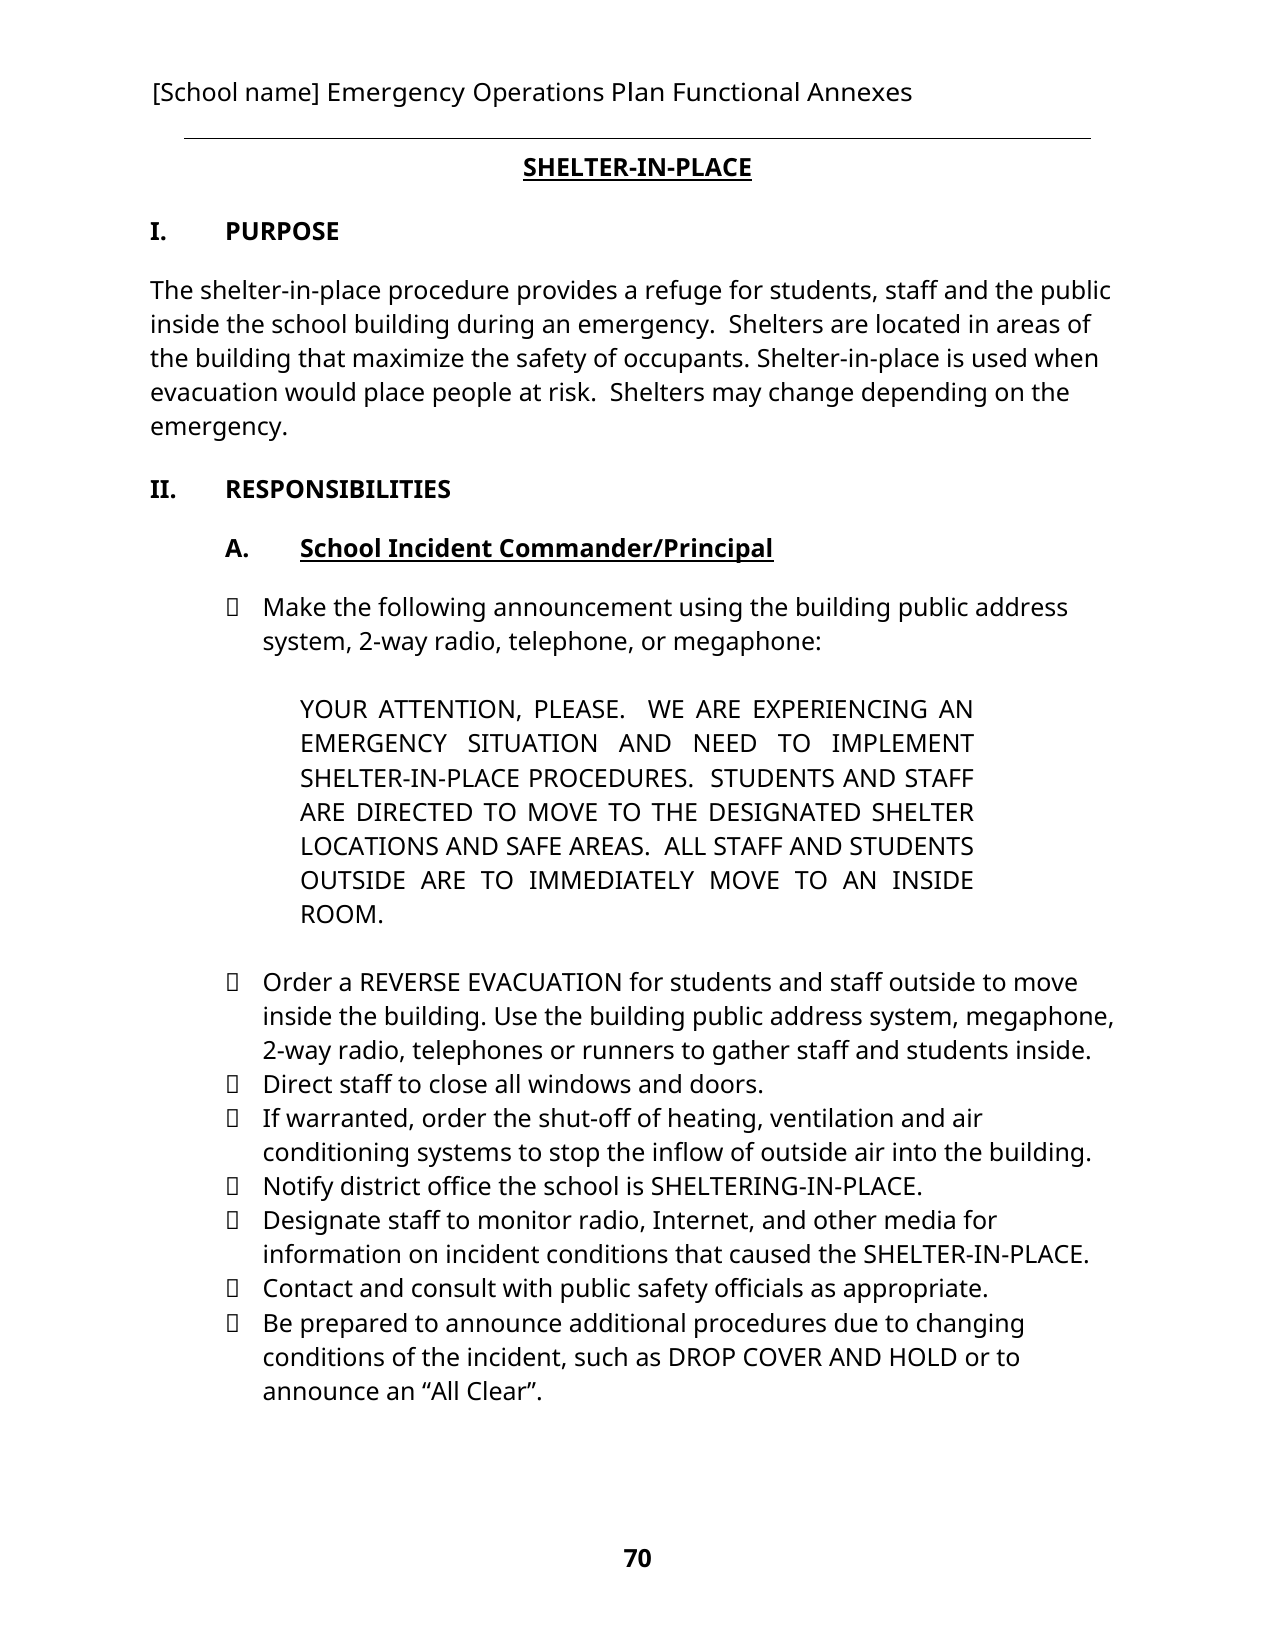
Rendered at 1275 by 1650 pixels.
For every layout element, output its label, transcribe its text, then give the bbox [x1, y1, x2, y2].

text  Direct staff to close all windows and doors. [225, 1067, 1125, 1101]
text  Order a REVERSE EVACUATION for students and staff outside to move inside the building. Use the building public address system, megaphone, 2-way radio, telephones or runners to gather staff and students inside. [225, 964, 1125, 1067]
text YOUR ATTENTION, PLEASE. WE ARE EXPERIENCING AN EMERGENCY SITUATION AND NEED TO IMPLEMENT SHELTER-IN-PLACE PROCEDURES. STUDENTS AND STAFF ARE DIRECTED TO MOVE TO THE DESIGNATED SHELTER LOCATIONS AND SAFE AREAS. ALL STAFF AND STUDENTS OUTSIDE ARE TO IMMEDIATELY MOVE TO AN INSIDE ROOM. [300, 692, 975, 931]
text  Be prepared to announce additional procedures due to changing conditions of the incident, such as DROP COVER AND HOLD or to announce an “All Clear”. [225, 1305, 1125, 1407]
text  Designate staff to monitor radio, Internet, and other media for information on incident conditions that caused the SHELTER-IN-PLACE. [225, 1203, 1125, 1271]
text The shelter-in-place procedure provides a refuge for students, staff and the public inside the school building during an emergency. Shelters are located in areas of the building that maximize the safety of occupants. Shelter-in-place is used when evacuation would place people at risk. Shelters may change depending on the emergency. [150, 272, 1125, 443]
list RESPONSIBILITIES [150, 472, 1125, 506]
text  Notify district office the school is SHELTERING-IN-PLACE. [225, 1169, 1125, 1203]
text Shelter-In-Place [150, 150, 1125, 184]
text  If warranted, order the shut-off of heating, ventilation and air conditioning systems to stop the inflow of outside air into the building. [225, 1101, 1125, 1169]
list PURPOSE [150, 213, 1125, 247]
text  Contact and consult with public safety officials as appropriate. [225, 1271, 1125, 1305]
list School Incident Commander/Principal [225, 531, 1125, 565]
text  Make the following announcement using the building public address system, 2-way radio, telephone, or megaphone: [225, 590, 1125, 658]
